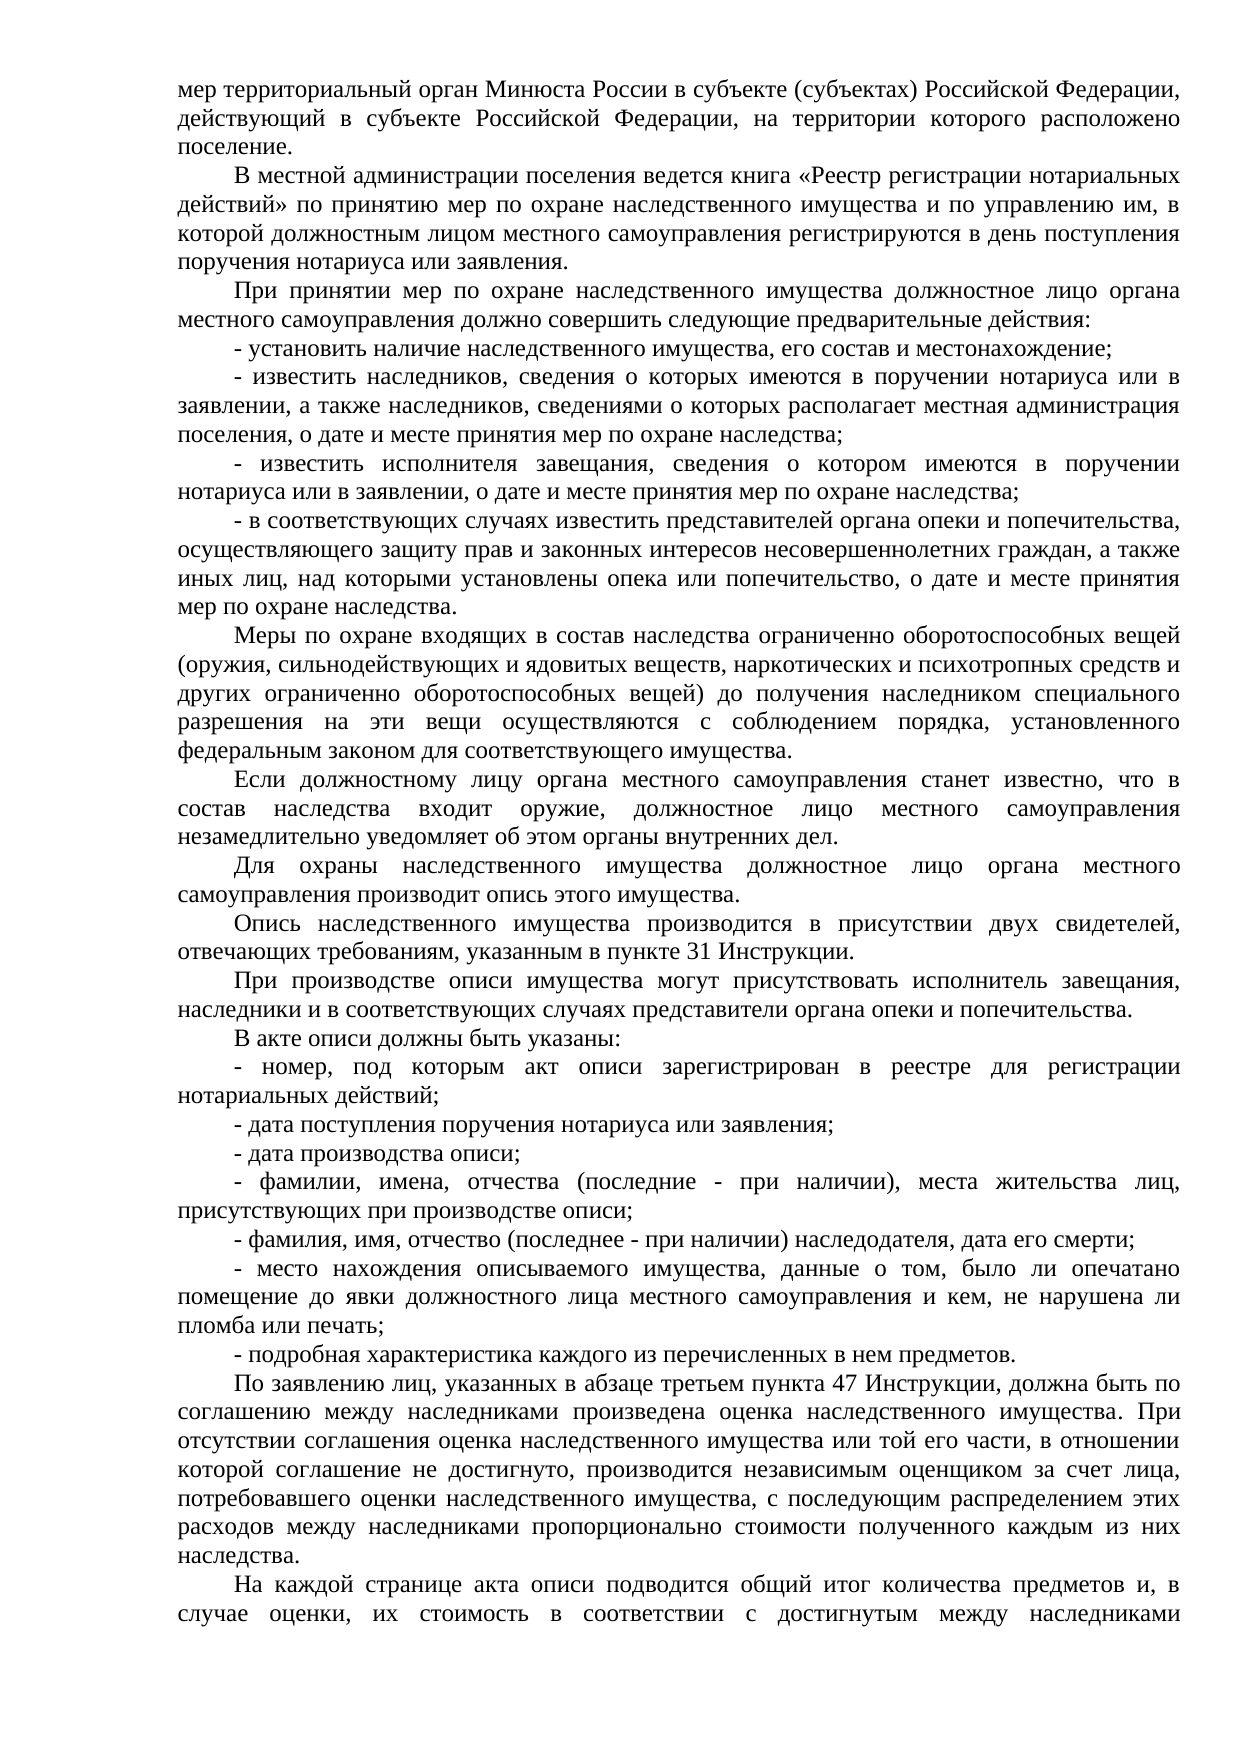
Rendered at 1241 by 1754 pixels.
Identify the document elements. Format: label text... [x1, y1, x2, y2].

text - известить исполнителя завещания, сведения о котором имеются в поручении нотариуса или в заявлении, о дате и месте принятия мер по охране наследства; [177, 448, 1181, 505]
text По заявлению лиц, указанных в абзаце третьем пункта 47 Инструкции, должна быть по соглашению между наследниками произведена оценка наследственного имущества. При отсутствии соглашения оценка наследственного имущества или той его части, в отношении которой соглашение не достигнуто, производится независимым оценщиком за счет лица, потребовавшего оценки наследственного имущества, с последующим распределением этих расходов между наследниками пропорционально стоимости полученного каждым из них наследства. [177, 1368, 1181, 1569]
text - дата поступления поручения нотариуса или заявления; [177, 1109, 1181, 1138]
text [177, 1569, 1181, 1626]
text - дата производства описи; [177, 1138, 1181, 1166]
text Опись наследственного имущества производится в присутствии двух свидетелей, отвечающих требованиям, указанным в пункте 31 Инструкции. [177, 908, 1181, 965]
text При производстве описи имущества могут присутствовать исполнитель завещания, наследники и в соответствующих случаях представители органа опеки и попечительства. [177, 965, 1181, 1023]
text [177, 74, 1181, 160]
text - фамилии, имена, отчества (последние - при наличии), места жительства лиц, присутствующих при производстве описи; [177, 1166, 1181, 1224]
text - подробная характеристика каждого из перечисленных в нем предметов. [177, 1339, 1181, 1368]
text В местной администрации поселения ведется книга «Реестр регистрации нотариальных действий» по принятию мер по охране наследственного имущества и по управлению им, в которой должностным лицом местного самоуправления регистрируются в день поступления поручения нотариуса или заявления. [177, 160, 1181, 275]
text - номер, под которым акт описи зарегистрирован в реестре для регистрации нотариальных действий; [177, 1051, 1181, 1109]
text При принятии мер по охране наследственного имущества должностное лицо органа местного самоуправления должно совершить следующие предварительные действия: [177, 275, 1181, 333]
text Если должностному лицу органа местного самоуправления станет известно, что в состав наследства входит оружие, должностное лицо местного самоуправления незамедлительно уведомляет об этом органы внутренних дел. [177, 764, 1181, 850]
text Меры по охране входящих в состав наследства ограниченно оборотоспособных вещей (оружия, сильнодействующих и ядовитых веществ, наркотических и психотропных средств и других ограниченно оборотоспособных вещей) до получения наследником специального разрешения на эти вещи осуществляются с соблюдением порядка, установленного федеральным законом для соответствующего имущества. [177, 620, 1181, 764]
text - в соответствующих случаях известить представителей органа опеки и попечительства, осуществляющего защиту прав и законных интересов несовершеннолетних граждан, а также иных лиц, над которыми установлены опека или попечительство, о дате и месте принятия мер по охране наследства. [177, 505, 1181, 620]
text В акте описи должны быть указаны: [177, 1023, 1181, 1051]
text - установить наличие наследственного имущества, его состав и местонахождение; [177, 333, 1181, 361]
text - фамилия, имя, отчество (последнее - при наличии) наследодателя, дата его смерти; [177, 1224, 1181, 1253]
text Для охраны наследственного имущества должностное лицо органа местного самоуправления производит опись этого имущества. [177, 850, 1181, 908]
text - известить наследников, сведения о которых имеются в поручении нотариуса или в заявлении, а также наследников, сведениями о которых располагает местная администрация поселения, о дате и месте принятия мер по охране наследства; [177, 361, 1181, 448]
text - место нахождения описываемого имущества, данные о том, было ли опечатано помещение до явки должностного лица местного самоуправления и кем, не нарушена ли пломба или печать; [177, 1253, 1181, 1339]
